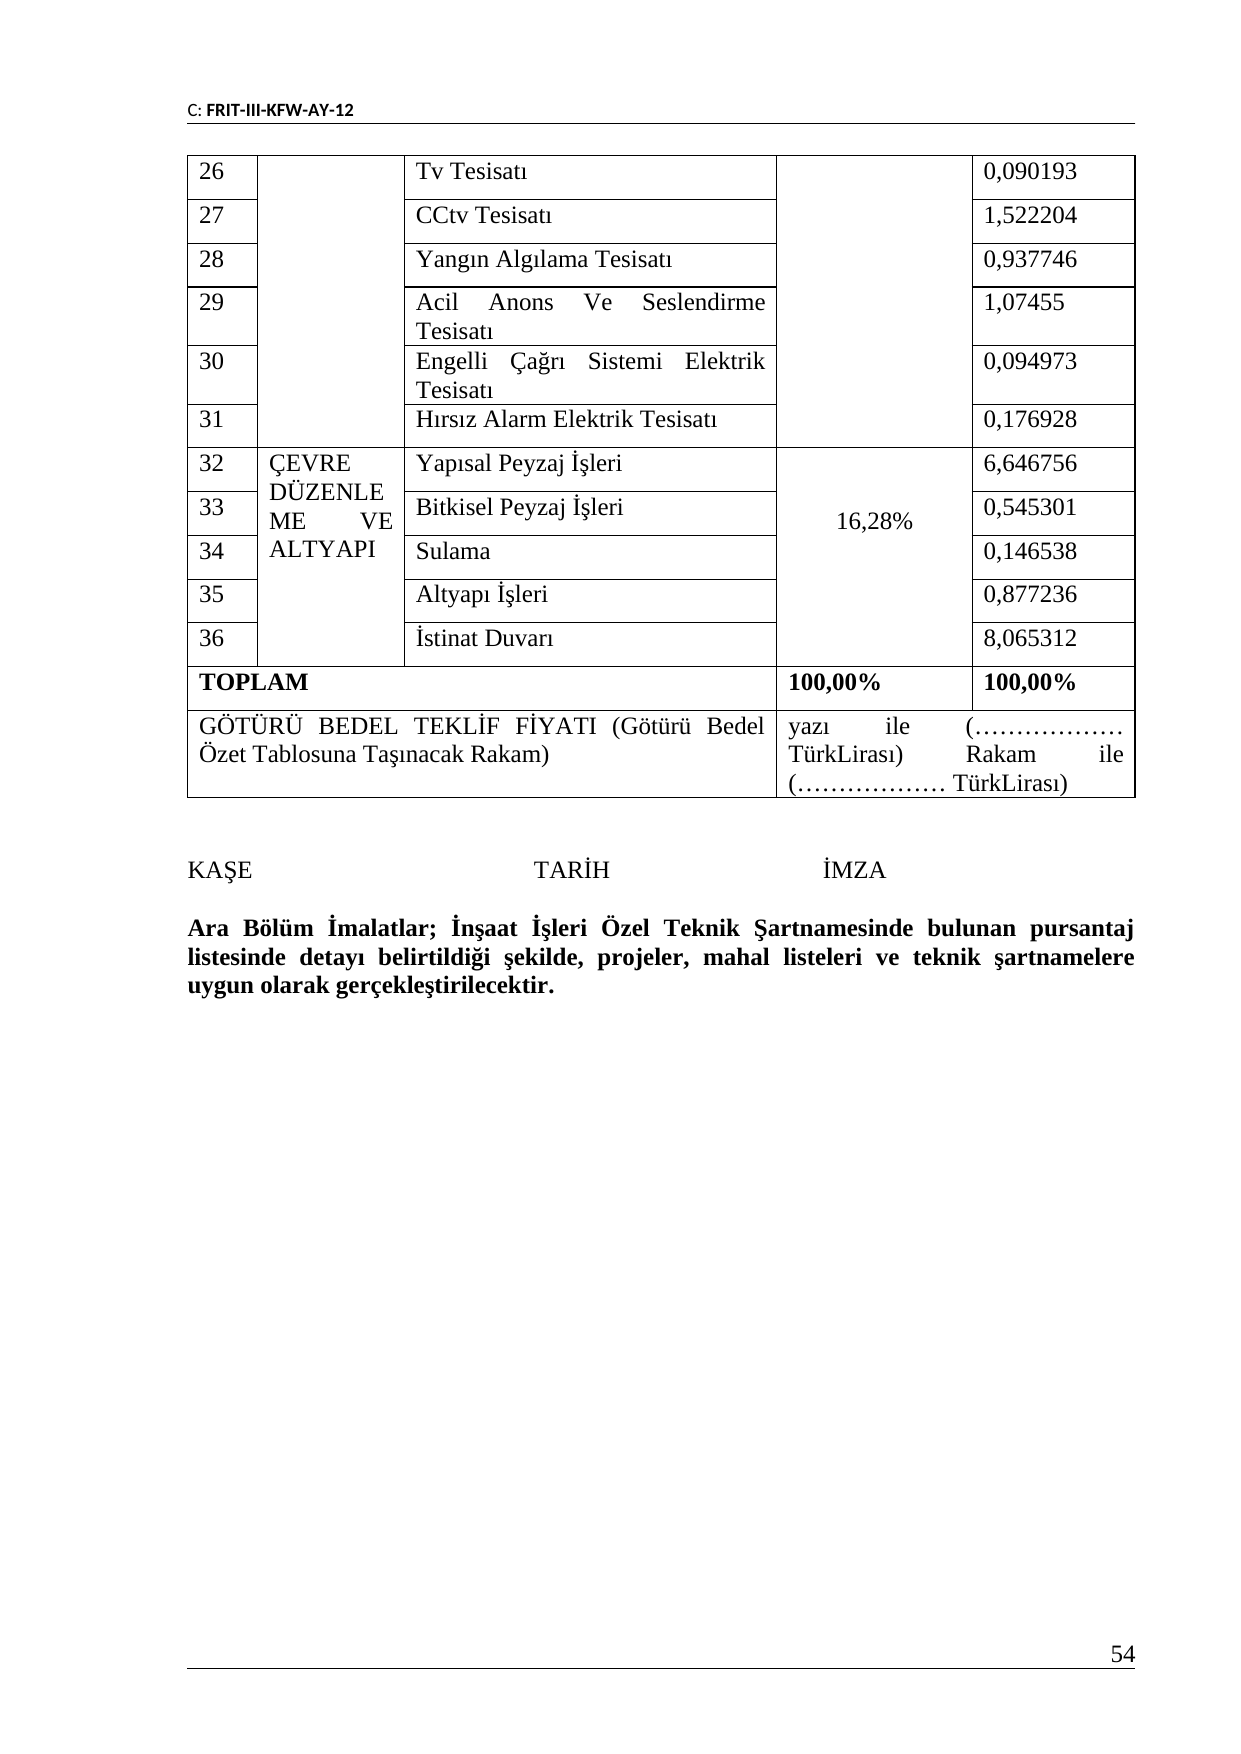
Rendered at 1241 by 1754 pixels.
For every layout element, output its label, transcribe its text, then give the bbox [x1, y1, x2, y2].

table_cell 26 [188, 156, 257, 199]
table_cell TOPLAM [188, 667, 776, 710]
text Ara Bölüm İmalatlar; İnşaat İşleri Özel Teknik Şartnamesinde bulunan pursantaj listesinde detayı belirtildiği şekilde, projeler, mahal listeleri ve teknik şartnamelere uygun olarak gerçekleştirilecektir. [187, 913, 1135, 999]
table_cell Yapısal Peyzaj İşleri [405, 448, 776, 491]
table_cell 6,646756 [973, 448, 1134, 491]
table_cell 8,065312 [973, 623, 1134, 666]
table_cell 27 [188, 200, 257, 243]
table_cell 29 [188, 288, 257, 345]
table_cell Bitkisel Peyzaj İşleri [405, 492, 776, 535]
table_cell 100,00% [973, 667, 1134, 710]
table_cell 1,07455 [973, 288, 1134, 345]
table_cell 35 [188, 580, 257, 622]
table_cell İstinat Duvarı [405, 623, 776, 666]
table_cell Acil Anons Ve Seslendirme Tesisatı [405, 288, 776, 345]
table_cell 28 [188, 244, 257, 286]
table_cell Engelli Çağrı Sistemi Elektrik Tesisatı [405, 346, 776, 403]
table_cell GÖTÜRÜ BEDEL TEKLİF FİYATI (Götürü Bedel Özet Tablosuna Taşınacak Rakam) [188, 711, 776, 797]
table_cell 30 [188, 346, 257, 403]
table_cell Altyapı İşleri [405, 580, 776, 622]
table_cell Sulama [405, 536, 776, 578]
table_cell 16,28% [777, 448, 972, 666]
table_cell 0,937746 [973, 244, 1134, 286]
table_cell CCtv Tesisatı [405, 200, 776, 243]
table_cell 32 [188, 448, 257, 491]
text KAŞE TARİH İMZA [187, 856, 1135, 884]
table_cell 0,545301 [973, 492, 1134, 535]
table_cell 1,522204 [973, 200, 1134, 243]
table_cell Tv Tesisatı [405, 156, 776, 199]
table_cell 0,176928 [973, 405, 1134, 447]
table_cell 0,877236 [973, 580, 1134, 622]
table_cell 34 [188, 536, 257, 578]
table_cell 0,146538 [973, 536, 1134, 578]
table_cell yazı ile (……………… TürkLirası) Rakam ile (……………… TürkLirası) [777, 711, 1134, 797]
table_cell 33 [188, 492, 257, 535]
table_cell 0,094973 [973, 346, 1134, 403]
table_cell Yangın Algılama Tesisatı [405, 244, 776, 286]
table_cell ÇEVRE DÜZENLEME VE ALTYAPI [258, 448, 404, 666]
table_cell 31 [188, 405, 257, 447]
table_cell Hırsız Alarm Elektrik Tesisatı [405, 405, 776, 447]
table_cell 0,090193 [973, 156, 1134, 199]
table_cell 100,00% [777, 667, 972, 710]
table_cell 36 [188, 623, 257, 666]
